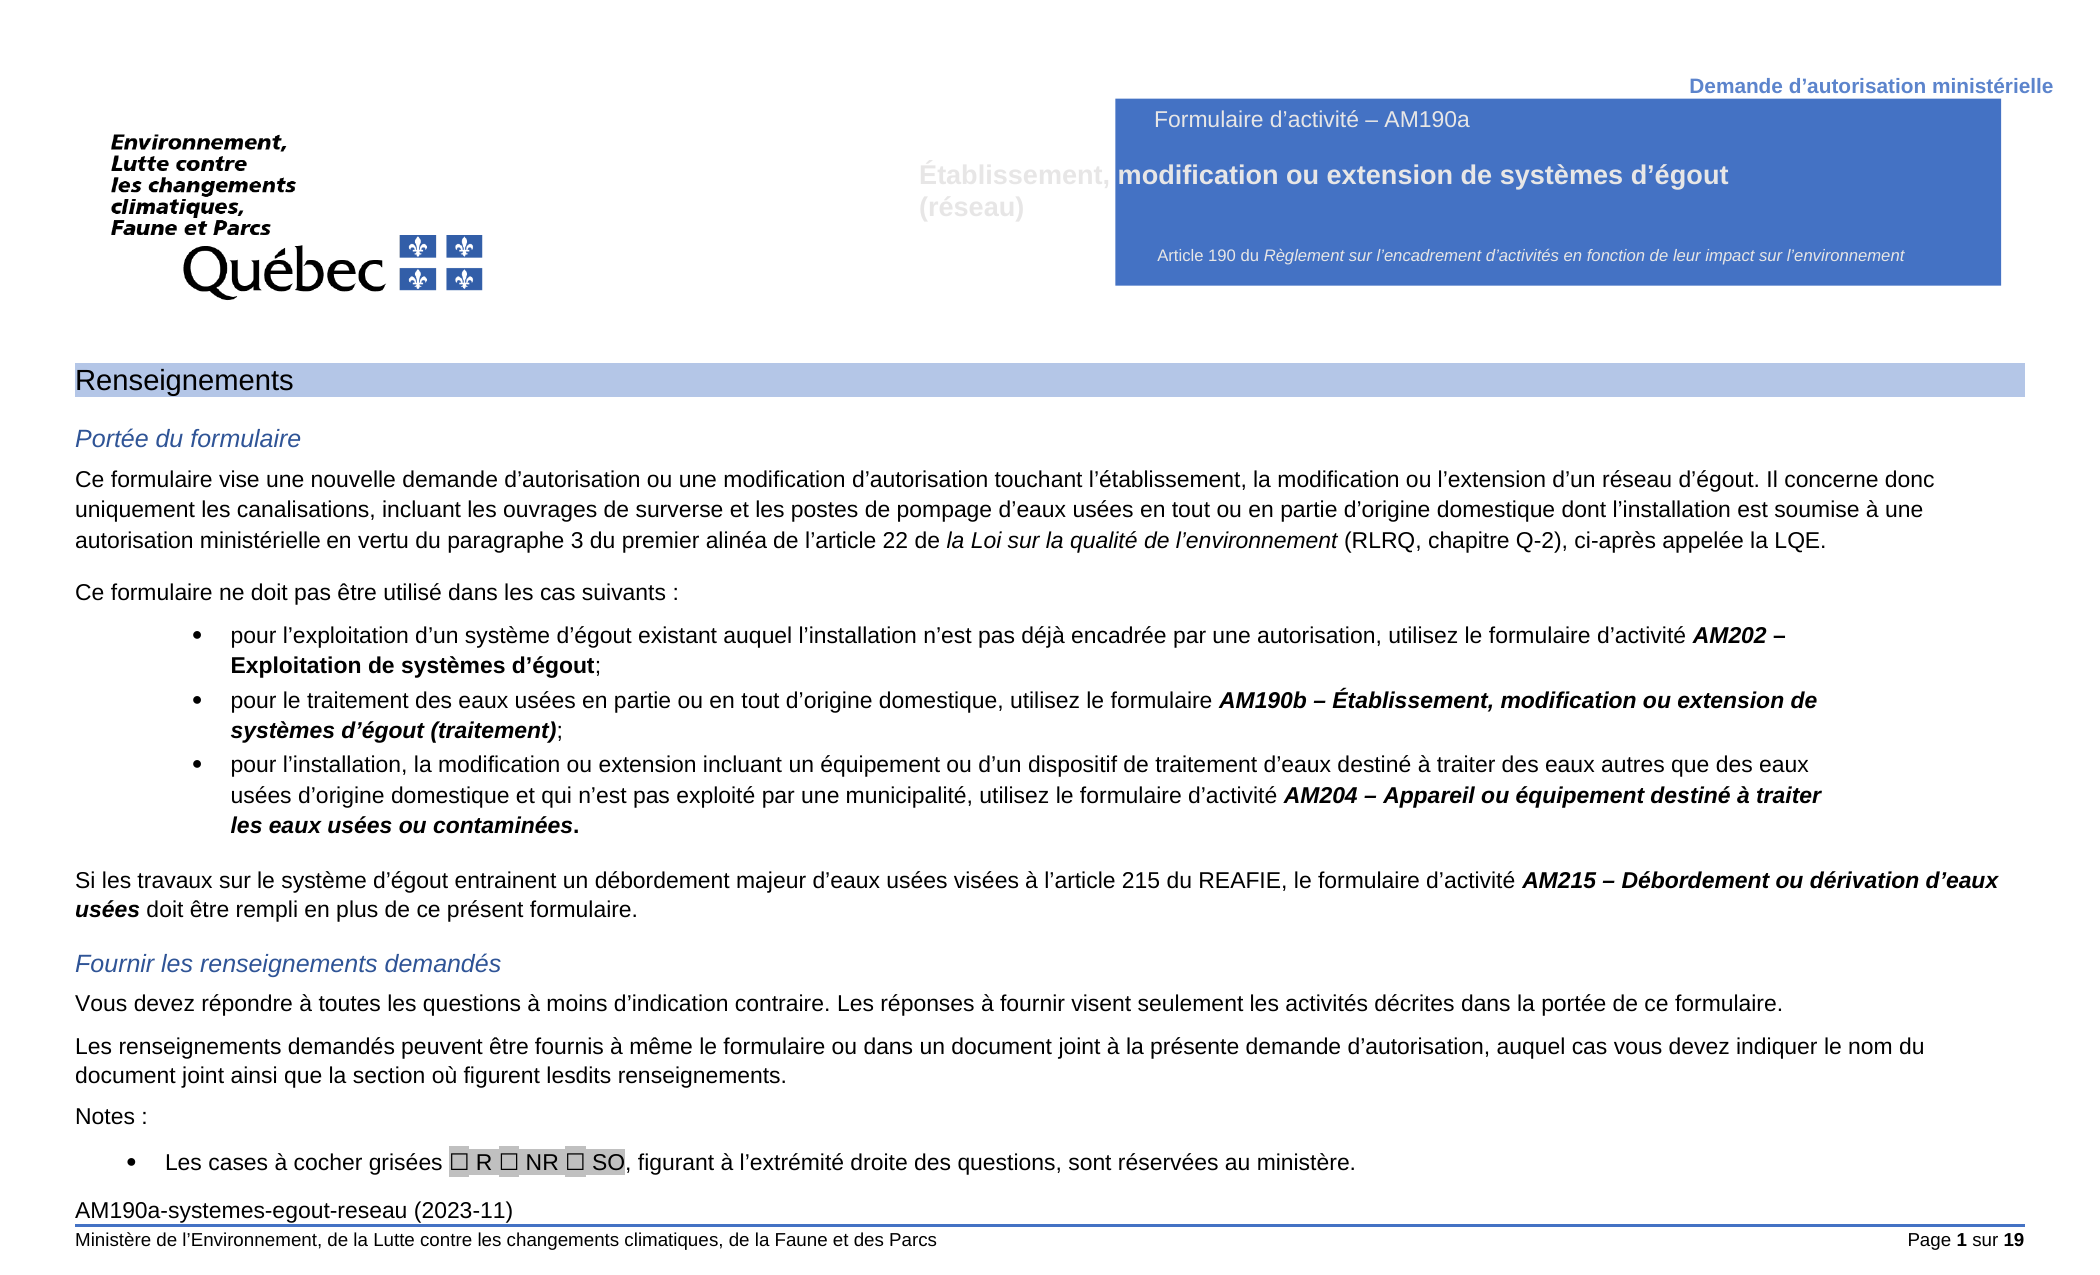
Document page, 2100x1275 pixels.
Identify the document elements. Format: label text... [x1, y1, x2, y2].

text Ce formulaire vise une nouvelle demande d’autorisation ou une modification d’autorisation touchant l’établissement, la modification ou l’extension d’un réseau d’égout. Il concerne donc uniquement les canalisations, incluant les ouvrages de surverse et les postes de pompage d’eaux usées en tout ou en partie d’origine domestique dont l’installation est soumise à une autorisation ministérielle en vertu du paragraphe 3 du premier alinéa de l’article 22 de la Loi sur la qualité de l’environnement (RLRQ, chapitre Q-2), ci-après appelée la LQE. [75, 466, 2025, 554]
list Les cases à cocher grisées ☐ R ☐ NR ☐ SO, figurant à l’extrémité droite des questions, sont réservées au ministère. [127, 1146, 449, 1177]
text Ce formulaire ne doit pas être utilisé dans les cas suivants : [75, 579, 2025, 606]
text Les renseignements demandés peuvent être fournis à même le formulaire ou dans un document joint à la présente demande d’autorisation, auquel cas vous devez indiquer le nom du document joint ainsi que la section où figurent lesdits renseignements. [75, 1033, 2025, 1088]
list Les cases à cocher grisées ☐ R ☐ NR ☐ SO, figurant à l’extrémité droite des questions, sont réservées au ministère. [586, 1146, 2025, 1177]
text Portée du formulaire [75, 424, 2025, 453]
text Si les travaux sur le système d’égout entrainent un débordement majeur d’eaux usées visées à l’article 215 du REAFIE, le formulaire d’activité AM215 – Débordement ou dérivation d’eaux usées doit être rempli en plus de ce présent formulaire. [75, 867, 2025, 922]
list pour l’exploitation d’un système d’égout existant auquel l’installation n’est pas déjà encadrée par une autorisation, utilisez le formulaire d’activité AM202 – Exploitation de systèmes d’égout; [193, 622, 1848, 679]
list pour le traitement des eaux usées en partie ou en tout d’origine domestique, utilisez le formulaire AM190b – Établissement, modification ou extension de systèmes d’égout (traitement); [193, 687, 1848, 743]
text Vous devez répondre à toutes les questions à moins d’indication contraire. Les réponses à fournir visent seulement les activités décrites dans la portée de ce formulaire. [75, 990, 2025, 1017]
text Renseignements [75, 363, 2025, 397]
text Notes : [75, 1103, 2025, 1129]
picture [75, 97, 518, 326]
list pour l’installation, la modification ou extension incluant un équipement ou d’un dispositif de traitement d’eaux destiné à traiter des eaux autres que des eaux usées d’origine domestique et qui n’est pas exploité par une municipalité, utilisez le formulaire d’activité AM204 – Appareil ou équipement destiné à traiter les eaux usées ou contaminées. [193, 751, 1848, 838]
text Fournir les renseignements demandés [75, 949, 2025, 978]
